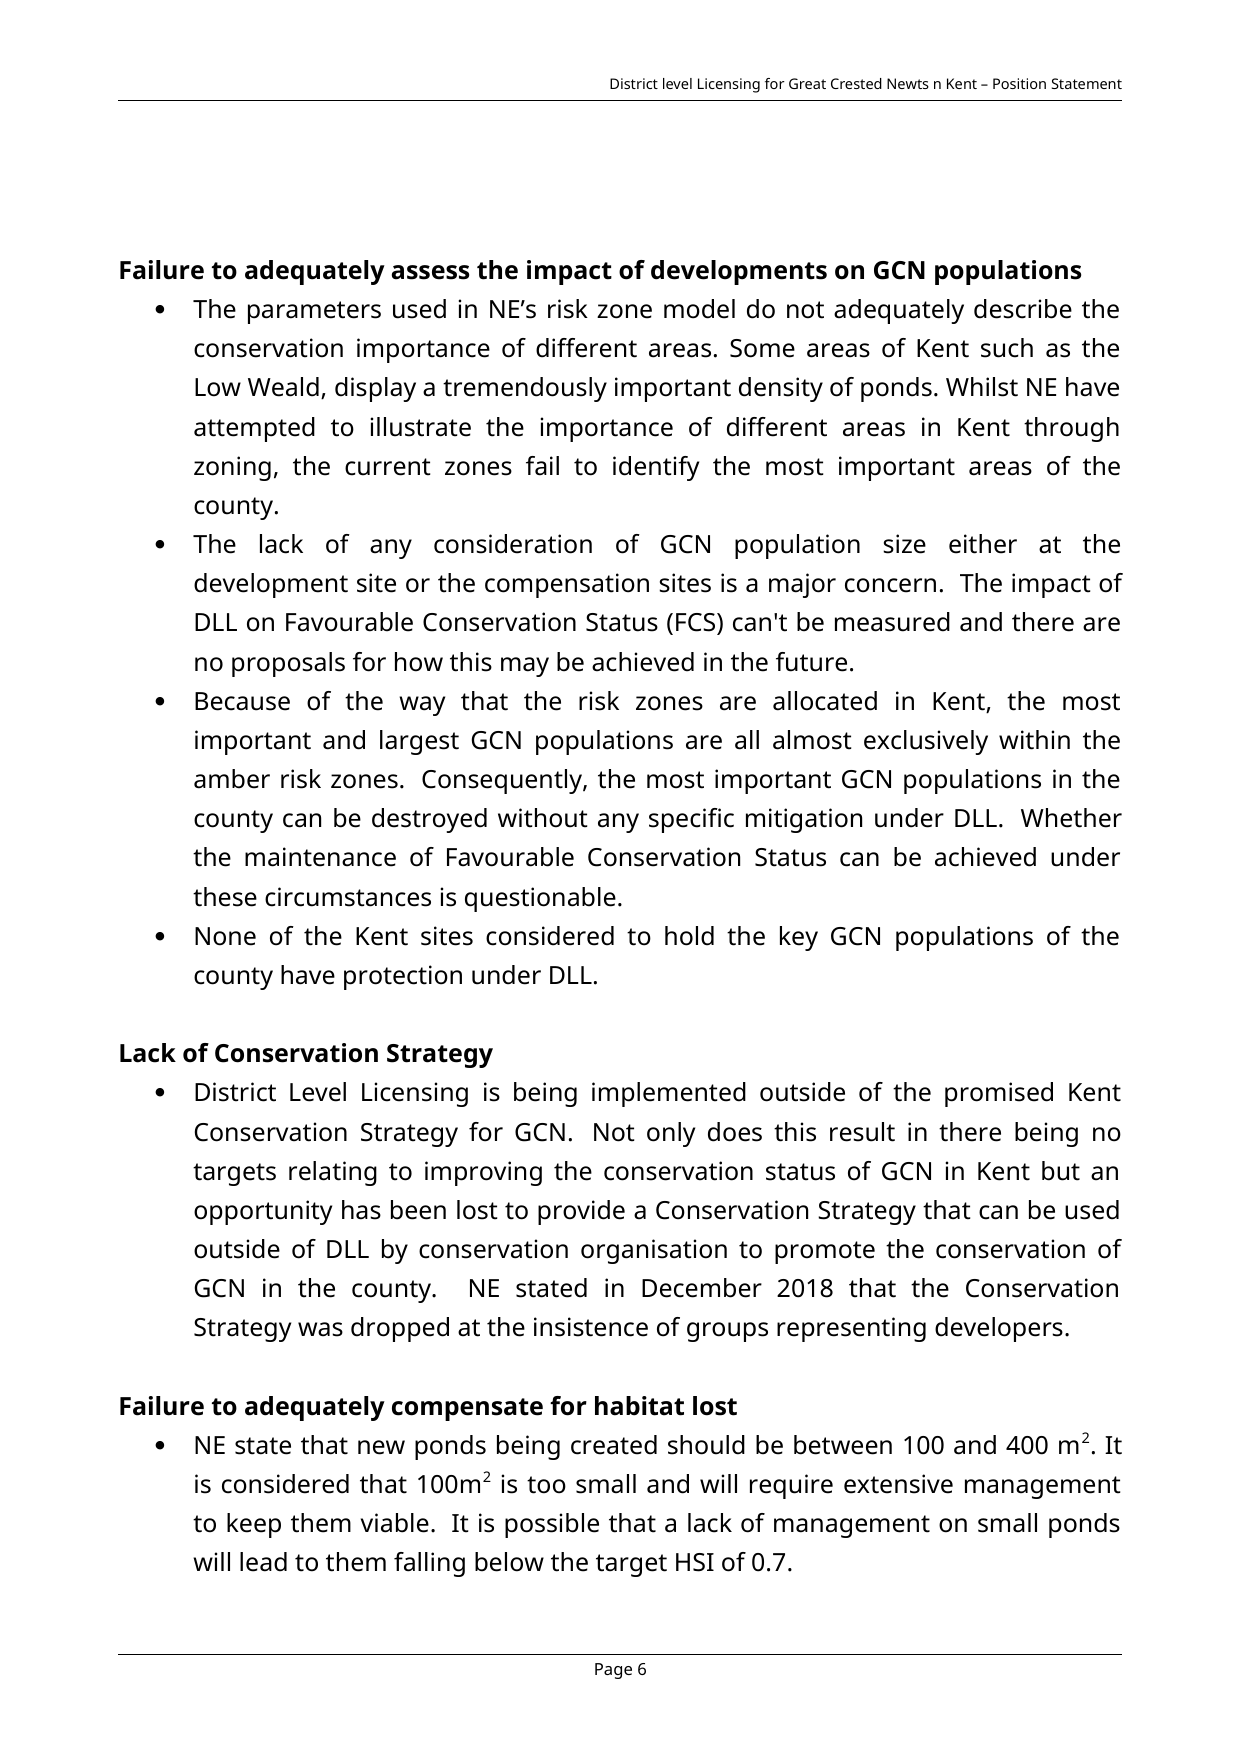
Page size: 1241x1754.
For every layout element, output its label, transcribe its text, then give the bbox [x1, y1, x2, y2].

list The parameters used in NE’s risk zone model do not adequately describe the conservation importance of different areas. Some areas of Kent such as the Low Weald, display a tremendously important density of ponds. Whilst NE have attempted to illustrate the importance of different areas in Kent through zoning, the current zones fail to identify the most important areas of the county. [156, 292, 1122, 522]
list NE state that new ponds being created should be between 100 and 400 m2. It is considered that 100m2 is too small and will require extensive management to keep them viable. It is possible that a lack of management on small ponds will lead to them falling below the target HSI of 0.7. [156, 1428, 1122, 1579]
list None of the Kent sites considered to hold the key GCN populations of the county have protection under DLL. [156, 918, 1122, 992]
text Lack of Conservation Strategy [118, 1036, 1122, 1070]
list The lack of any consideration of GCN population size either at the development site or the compensation sites is a major concern. The impact of DLL on Favourable Conservation Status (FCS) can't be measured and there are no proposals for how this may be achieved in the future. [156, 527, 1122, 678]
list District Level Licensing is being implemented outside of the promised Kent Conservation Strategy for GCN. Not only does this result in there being no targets relating to improving the conservation status of GCN in Kent but an opportunity has been lost to provide a Conservation Strategy that can be used outside of DLL by conservation organisation to promote the conservation of GCN in the county. NE stated in December 2018 that the Conservation Strategy was dropped at the insistence of groups representing developers. [156, 1075, 1122, 1344]
list Because of the way that the risk zones are allocated in Kent, the most important and largest GCN populations are all almost exclusively within the amber risk zones. Consequently, the most important GCN populations in the county can be destroyed without any specific mitigation under DLL. Whether the maintenance of Favourable Conservation Status can be achieved under these circumstances is questionable. [156, 683, 1122, 913]
text Failure to adequately assess the impact of developments on GCN populations [118, 253, 1122, 287]
text Failure to adequately compensate for habitat lost [118, 1388, 1122, 1422]
